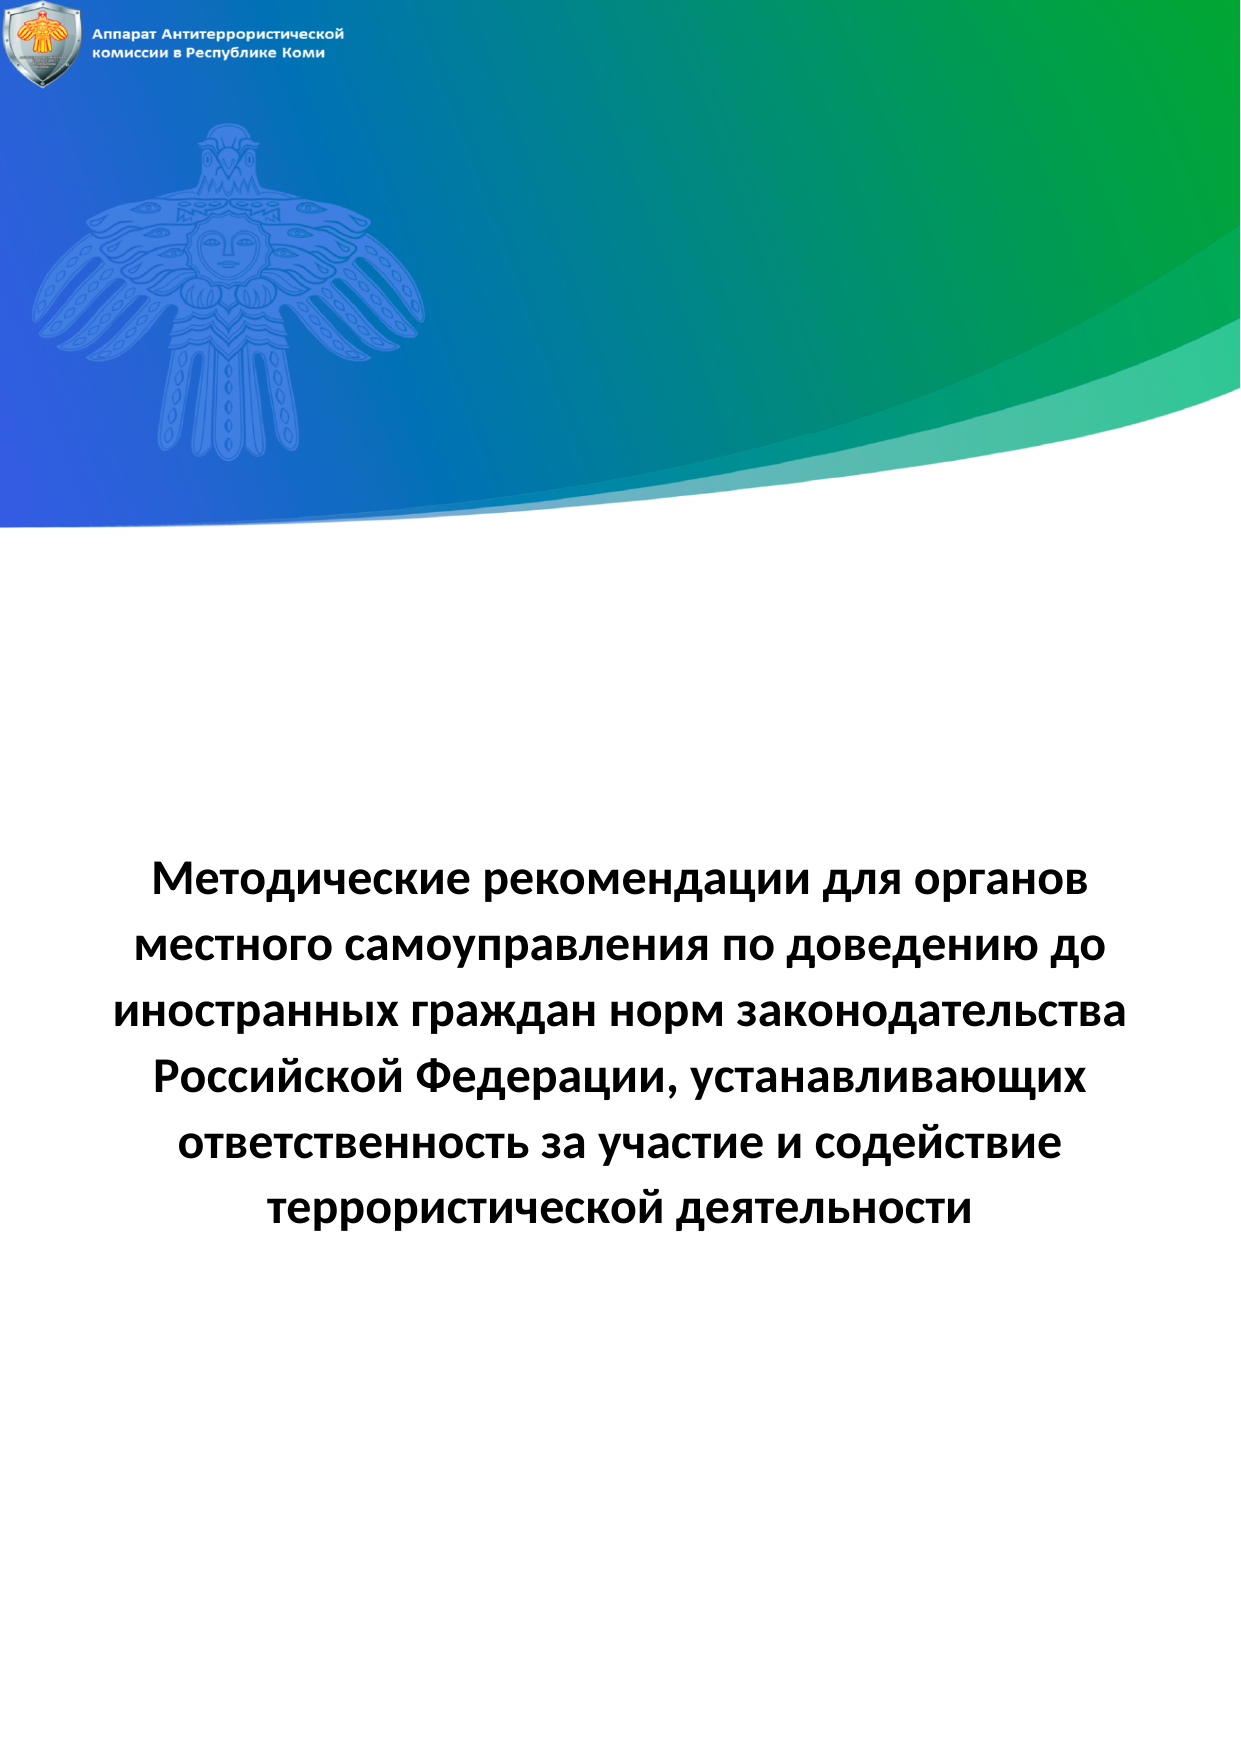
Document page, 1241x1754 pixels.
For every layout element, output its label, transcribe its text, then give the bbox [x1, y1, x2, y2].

picture [325, 32, 333, 38]
picture [336, 29, 343, 38]
picture [0, 0, 1241, 597]
text Методические рекомендации для органов местного самоуправления по доведению до иностранных граждан норм законодательства Российской Федерации, устанавливающих ответственность за участие и содействие террористической деятельности [75, 846, 1165, 1236]
